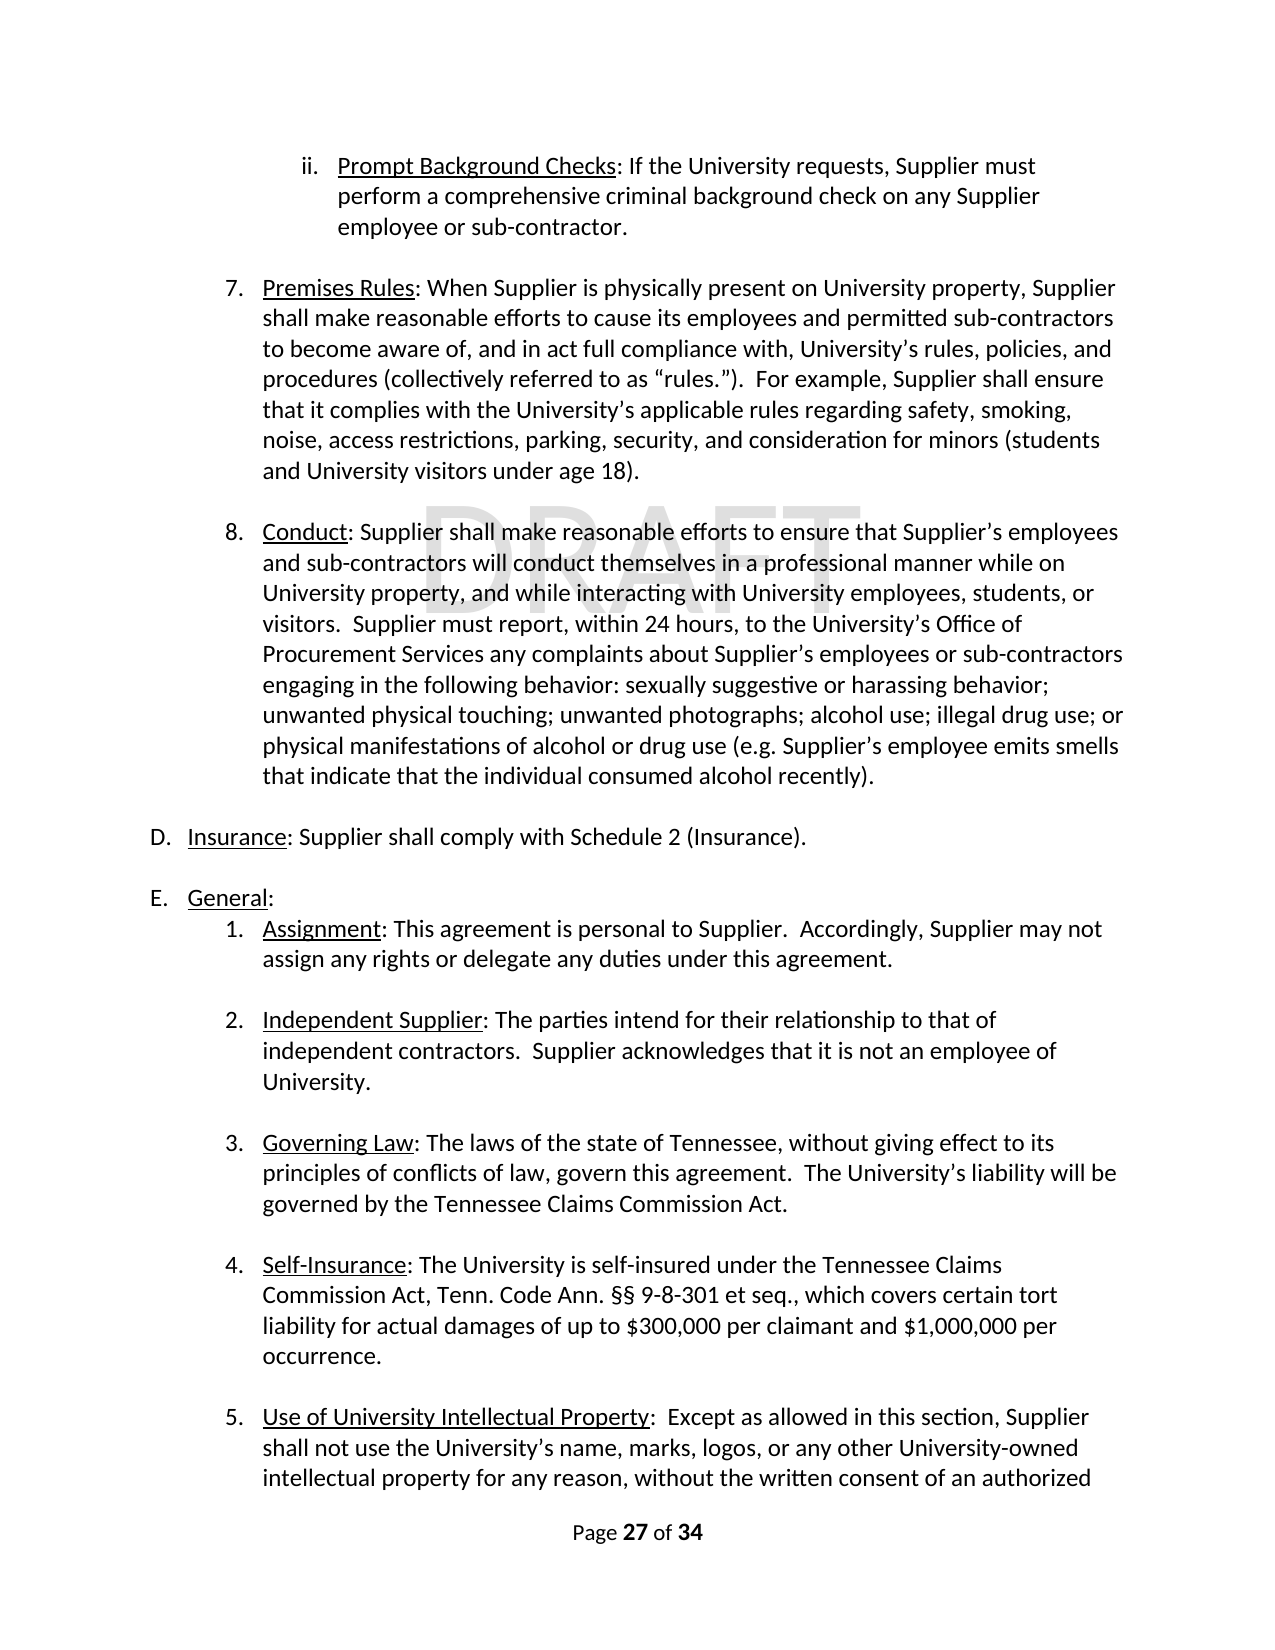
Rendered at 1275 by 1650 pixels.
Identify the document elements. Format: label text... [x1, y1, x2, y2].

list Governing Law: The laws of the state of Tennessee, without giving effect to its principles of conflicts of law, govern this agreement. The University’s liability will be governed by the Tennessee Claims Commission Act. [225, 1127, 1125, 1218]
list Premises Rules: When Supplier is physically present on University property, Supplier shall make reasonable efforts to cause its employees and permitted sub-contractors to become aware of, and in act full compliance with, University’s rules, policies, and procedures (collectively referred to as “rules.”). For example, Supplier shall ensure that it complies with the University’s applicable rules regarding safety, smoking, noise, access restrictions, parking, security, and consideration for minors (students and University visitors under age 18). [225, 272, 1125, 486]
list Prompt Background Checks: If the University requests, Supplier must perform a comprehensive criminal background check on any Supplier employee or sub-contractor. [319, 150, 1125, 242]
list Insurance: Supplier shall comply with Schedule 2 (Insurance). [150, 821, 1125, 852]
list General: [150, 882, 1125, 913]
list Conduct: Supplier shall make reasonable efforts to ensure that Supplier’s employees and sub-contractors will conduct themselves in a professional manner while on University property, and while interacting with University employees, students, or visitors. Supplier must report, within 24 hours, to the University’s Office of Procurement Services any complaints about Supplier’s employees or sub-contractors engaging in the following behavior: sexually suggestive or harassing behavior; unwanted physical touching; unwanted photographs; alcohol use; illegal drug use; or physical manifestations of alcohol or drug use (e.g. Supplier’s employee emits smells that indicate that the individual consumed alcohol recently). [225, 516, 1125, 791]
list Assignment: This agreement is personal to Supplier. Accordingly, Supplier may not assign any rights or delegate any duties under this agreement. [225, 913, 1125, 974]
list Independent Supplier: The parties intend for their relationship to that of independent contractors. Supplier acknowledges that it is not an employee of University. [225, 1004, 1125, 1096]
list Self-Insurance: The University is self-insured under the Tennessee Claims Commission Act, Tenn. Code Ann. §§ 9-8-301 et seq., which covers certain tort liability for actual damages of up to $300,000 per claimant and $1,000,000 per occurrence. [225, 1249, 1125, 1371]
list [225, 1401, 1125, 1493]
